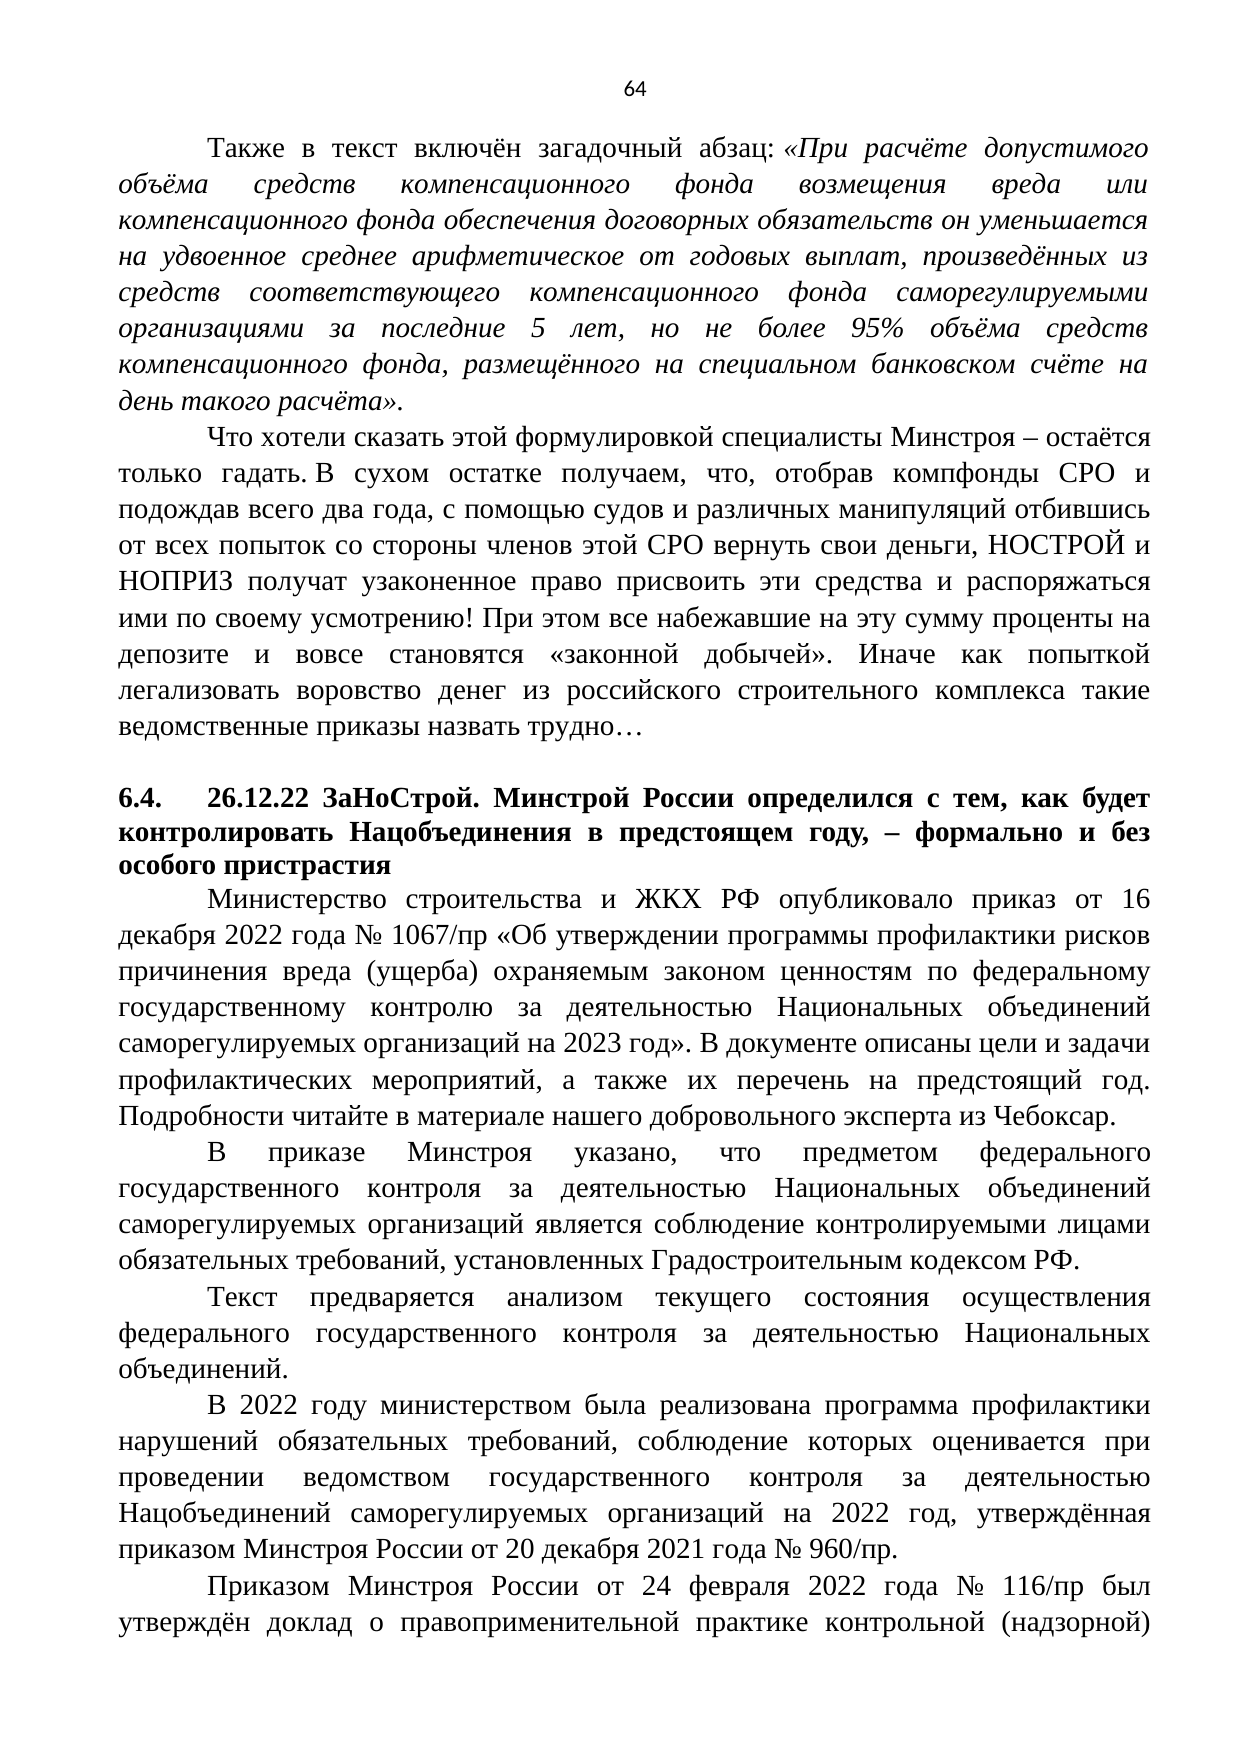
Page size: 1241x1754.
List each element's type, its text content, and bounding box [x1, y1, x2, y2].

text Что хотели сказать этой формулировкой специалисты Минстроя – остаётся только гадать. В сухом остатке получаем, что, отобрав компфонды СРО и подождав всего два года, с помощью судов и различных манипуляций отбившись от всех попыток со стороны членов этой СРО вернуть свои деньги, НОСТРОЙ и НОПРИЗ получат узаконенное право присвоить эти средства и распоряжаться ими по своему усмотрению! При этом все набежавшие на эту сумму проценты на депозите и вовсе становятся «законной добычей». Иначе как попыткой легализовать воровство денег из российского строительного комплекса такие ведомственные приказы назвать трудно… [118, 419, 1152, 742]
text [118, 1568, 1152, 1637]
text В 2022 году министерством была реализована программа профилактики нарушений обязательных требований, соблюдение которых оценивается при проведении ведомством государственного контроля за деятельностью Нацобъединений саморегулируемых организаций на 2022 год, утверждённая приказом Минстроя России от 20 декабря 2021 года № 960/пр. [118, 1387, 1152, 1565]
text Министерство строительства и ЖКХ РФ опубликовало приказ от 16 декабря 2022 года № 1067/пр «Об утверждении программы профилактики рисков причинения вреда (ущерба) охраняемым законом ценностям по федеральному государственному контролю за деятельностью Национальных объединений саморегулируемых организаций на 2023 год». В документе описаны цели и задачи профилактических мероприятий, а также их перечень на предстоящий год. Подробности читайте в материале нашего добровольного эксперта из Чебоксар. [118, 881, 1152, 1131]
subtitle 26.12.22 ЗаНоСтрой. Минстрой России определился с тем, как будет контролировать Нацобъединения в предстоящем году, – формально и без особого пристрастия [118, 780, 1152, 881]
text Также в текст включён загадочный абзац: «При расчёте допустимого объёма средств компенсационного фонда возмещения вреда или компенсационного фонда обеспечения договорных обязательств он уменьшается на удвоенное среднее арифметическое от годовых выплат, произведённых из средств соответствующего компенсационного фонда саморегулируемыми организациями за последние 5 лет, но не более 95% объёма средств компенсационного фонда, размещённого на специальном банковском счёте на день такого расчёта». [118, 130, 1152, 416]
text В приказе Минстроя указано, что предметом федерального государственного контроля за деятельностью Национальных объединений саморегулируемых организаций является соблюдение контролируемыми лицами обязательных требований, установленных Градостроительным кодексом РФ. [118, 1134, 1152, 1276]
text Текст предваряется анализом текущего состояния осуществления федерального государственного контроля за деятельностью Национальных объединений. [118, 1279, 1152, 1384]
